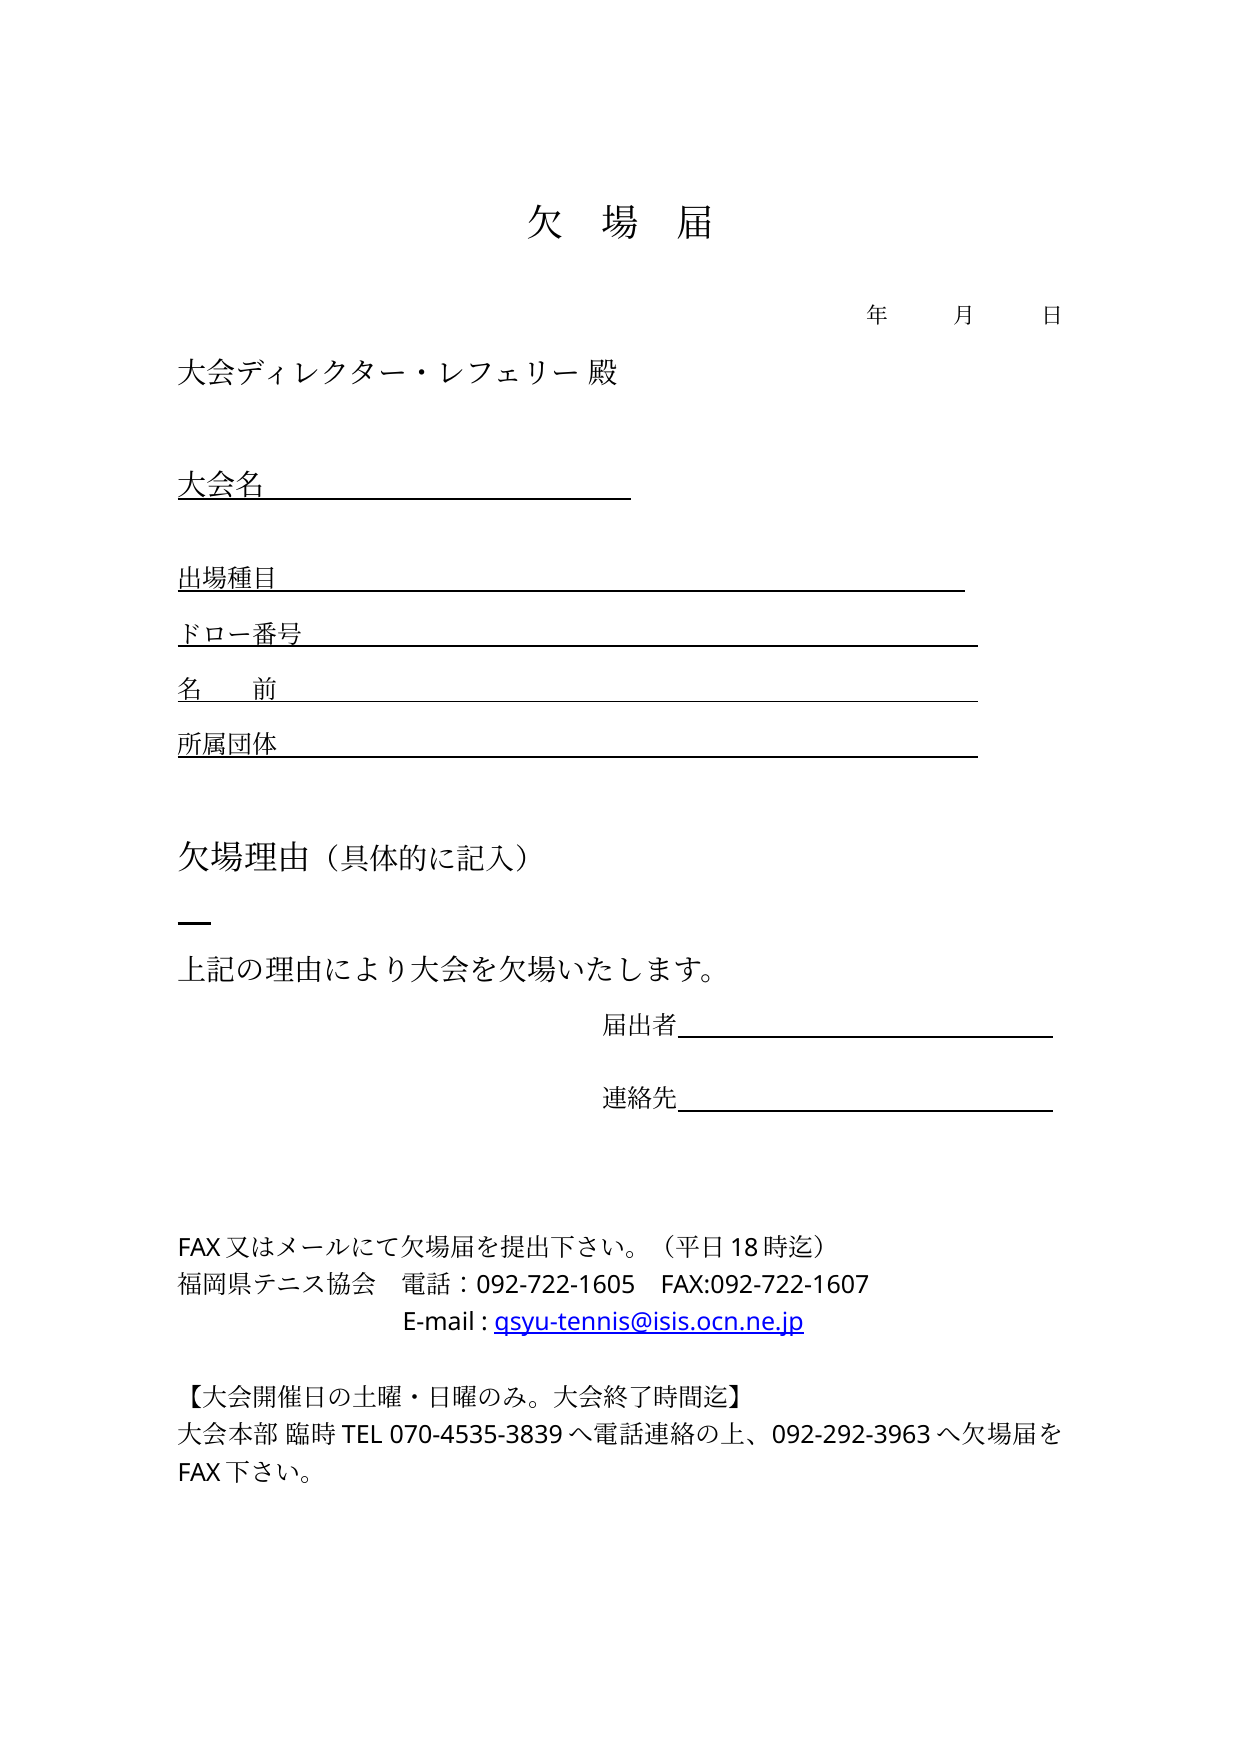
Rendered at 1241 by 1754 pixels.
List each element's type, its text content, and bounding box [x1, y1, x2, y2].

text 大会ディレクター・レフェリー 殿 [177, 333, 1063, 408]
text 上記の理由により大会を欠場いたします。 [177, 930, 1063, 1005]
text 大会本部 臨時TEL 070-4535-3839へ電話連絡の上、092-292-3963へ欠場届をFAX下さい。 [177, 1414, 1063, 1489]
text 欠 場 届 [177, 183, 1063, 258]
text 福岡県テニス協会 電話：092-722-1605 FAX:092-722-1607 [177, 1264, 1063, 1302]
text 所属団体 [177, 724, 1063, 762]
text 大会名 [177, 446, 1063, 521]
text E-mail : qsyu-tennis@isis.ocn.ne.jp [177, 1302, 1063, 1339]
text FAX又はメールにて欠場届を提出下さい。（平日18時迄） [177, 1227, 1063, 1264]
text 連絡先 [177, 1078, 1063, 1116]
text 届出者 [177, 1005, 1063, 1042]
text ドロー番号 [177, 614, 1063, 651]
text 名 前 [177, 669, 1063, 707]
text 【大会開催日の土曜・日曜のみ。大会終了時間迄】 [177, 1377, 1063, 1414]
text 出場種目 [177, 558, 1063, 596]
text 欠場理由（具体的に記入） [177, 817, 1063, 892]
text 年 月 日 [177, 296, 1063, 333]
